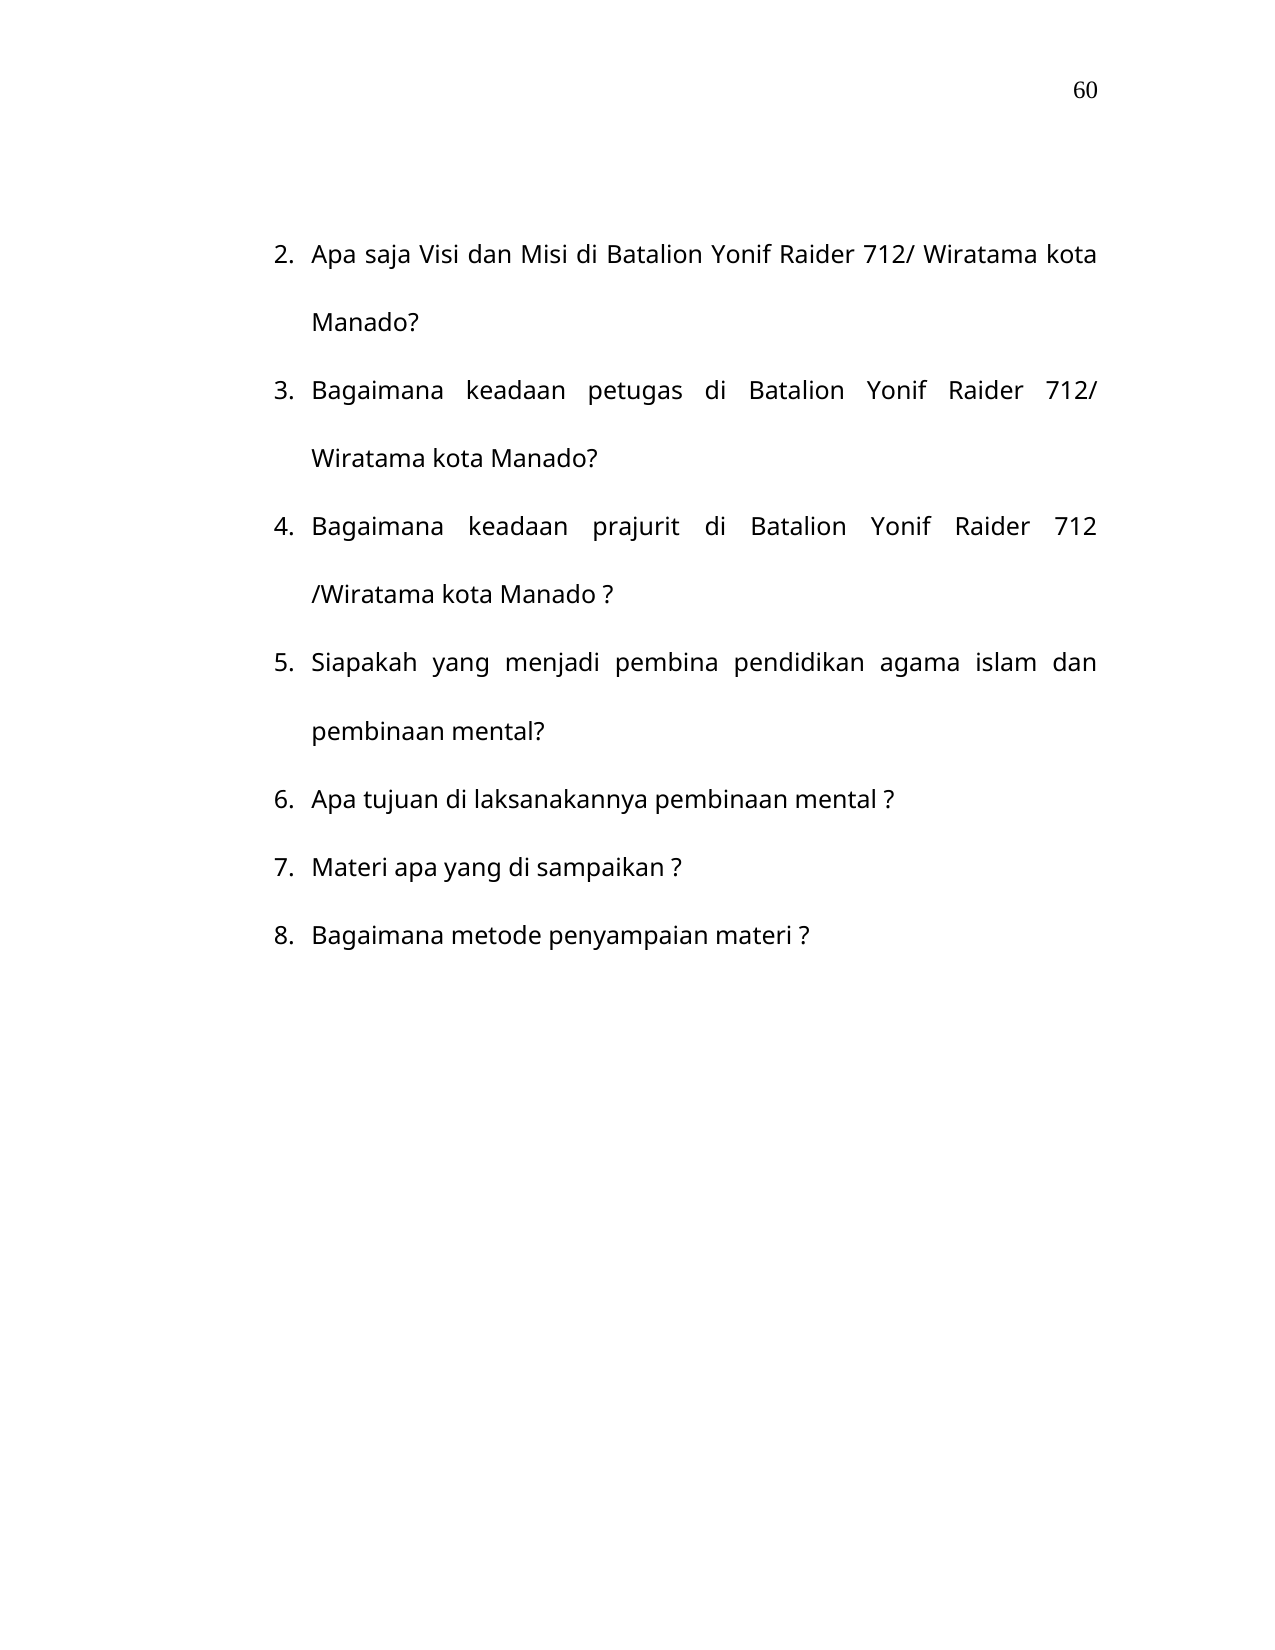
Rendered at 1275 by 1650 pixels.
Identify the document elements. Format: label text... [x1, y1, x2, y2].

list Siapakah yang menjadi pembina pendidikan agama islam dan pembinaan mental? [274, 645, 1098, 747]
list Bagaimana metode penyampaian materi ? [274, 917, 1098, 952]
list Apa saja Visi dan Misi di Batalion Yonif Raider 712/ Wiratama kota Manado? [274, 236, 1098, 338]
list Materi apa yang di sampaikan ? [274, 849, 1098, 883]
list Apa tujuan di laksanakannya pembinaan mental ? [274, 781, 1098, 815]
list Bagaimana keadaan petugas di Batalion Yonif Raider 712/ Wiratama kota Manado? [274, 372, 1098, 475]
list Bagaimana keadaan prajurit di Batalion Yonif Raider 712 /Wiratama kota Manado ? [274, 509, 1098, 611]
